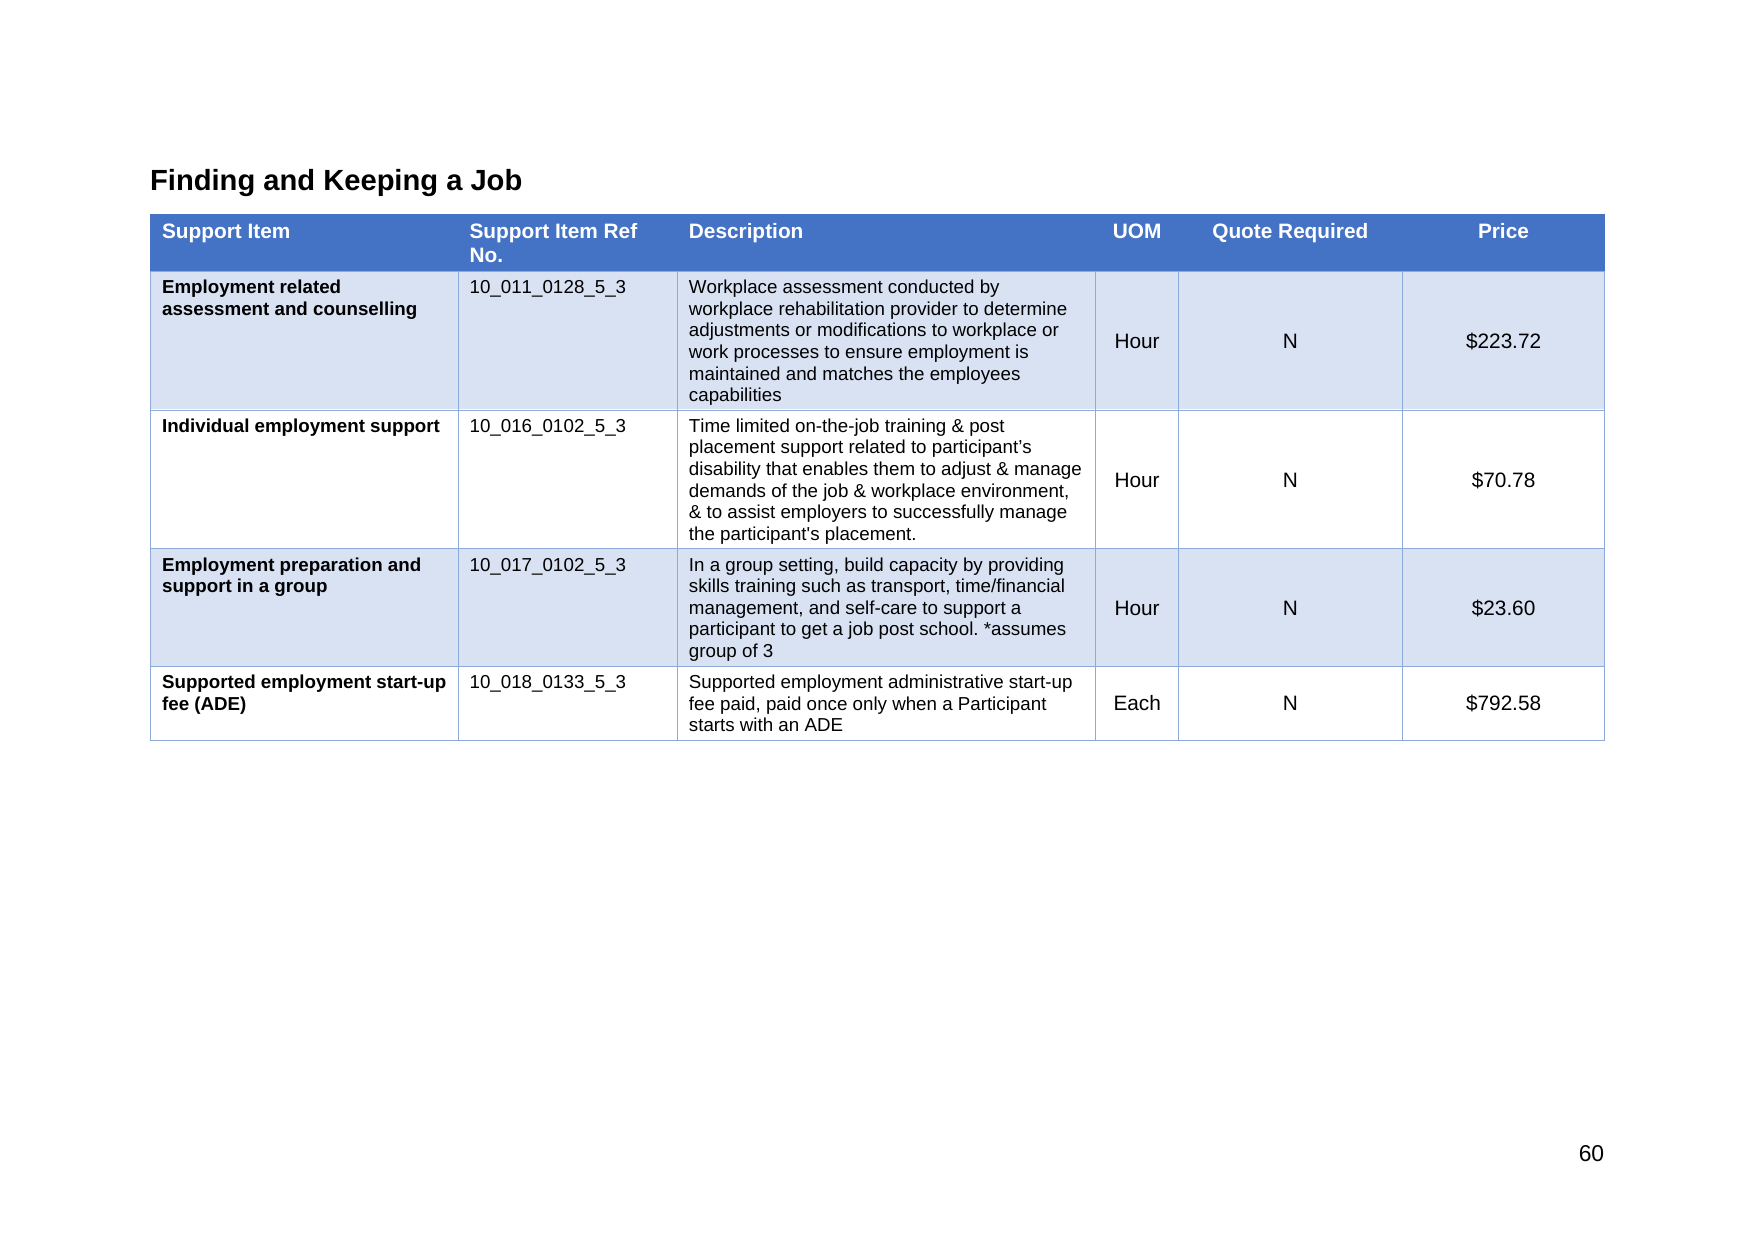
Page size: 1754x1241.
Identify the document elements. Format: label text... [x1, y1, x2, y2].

table_cell Hour [1096, 411, 1178, 548]
table_cell $223.72 [1403, 272, 1604, 409]
table_cell 10_016_0102_5_3 [459, 411, 677, 548]
table_cell Employment preparation and support in a group [151, 549, 458, 666]
subtitle Finding and Keeping a Job [150, 162, 1604, 196]
table_cell N [1179, 667, 1402, 739]
table_cell Supported employment administrative start-up fee paid, paid once only when a Participant starts with an ADE [678, 667, 1095, 739]
table_cell Individual employment support [151, 411, 458, 548]
table_header Price [1403, 215, 1604, 271]
table_cell Hour [1096, 549, 1178, 666]
table_cell $792.58 [1403, 667, 1604, 739]
table_cell N [1179, 272, 1402, 409]
table_cell 10_011_0128_5_3 [459, 272, 677, 409]
table_header Quote Required [1179, 215, 1402, 271]
table_cell N [1179, 549, 1402, 666]
table_cell 10_018_0133_5_3 [459, 667, 677, 739]
table_header Support Item Ref No. [459, 215, 677, 271]
table_cell Time limited on-the-job training & post placement support related to participant’s disability that enables them to adjust & manage demands of the job & workplace environment, & to assist employers to successfully manage the participant's placement. [678, 411, 1095, 548]
table_header Support Item [151, 215, 458, 271]
table_header Description [678, 215, 1095, 271]
table_cell 10_017_0102_5_3 [459, 549, 677, 666]
table_cell N [1179, 411, 1402, 548]
table_header UOM [1096, 215, 1178, 271]
table_cell $70.78 [1403, 411, 1604, 548]
table_cell $23.60 [1403, 549, 1604, 666]
table_cell Each [1096, 667, 1178, 739]
table_cell Employment related assessment and counselling [151, 272, 458, 409]
table_cell Hour [1096, 272, 1178, 409]
table_cell Workplace assessment conducted by workplace rehabilitation provider to determine adjustments or modifications to workplace or work processes to ensure employment is maintained and matches the employees capabilities [678, 272, 1095, 409]
table_cell In a group setting, build capacity by providing skills training such as transport, time/financial management, and self-care to support a participant to get a job post school. *assumes group of 3 [678, 549, 1095, 666]
table_cell Supported employment start-up fee (ADE) [151, 667, 458, 739]
